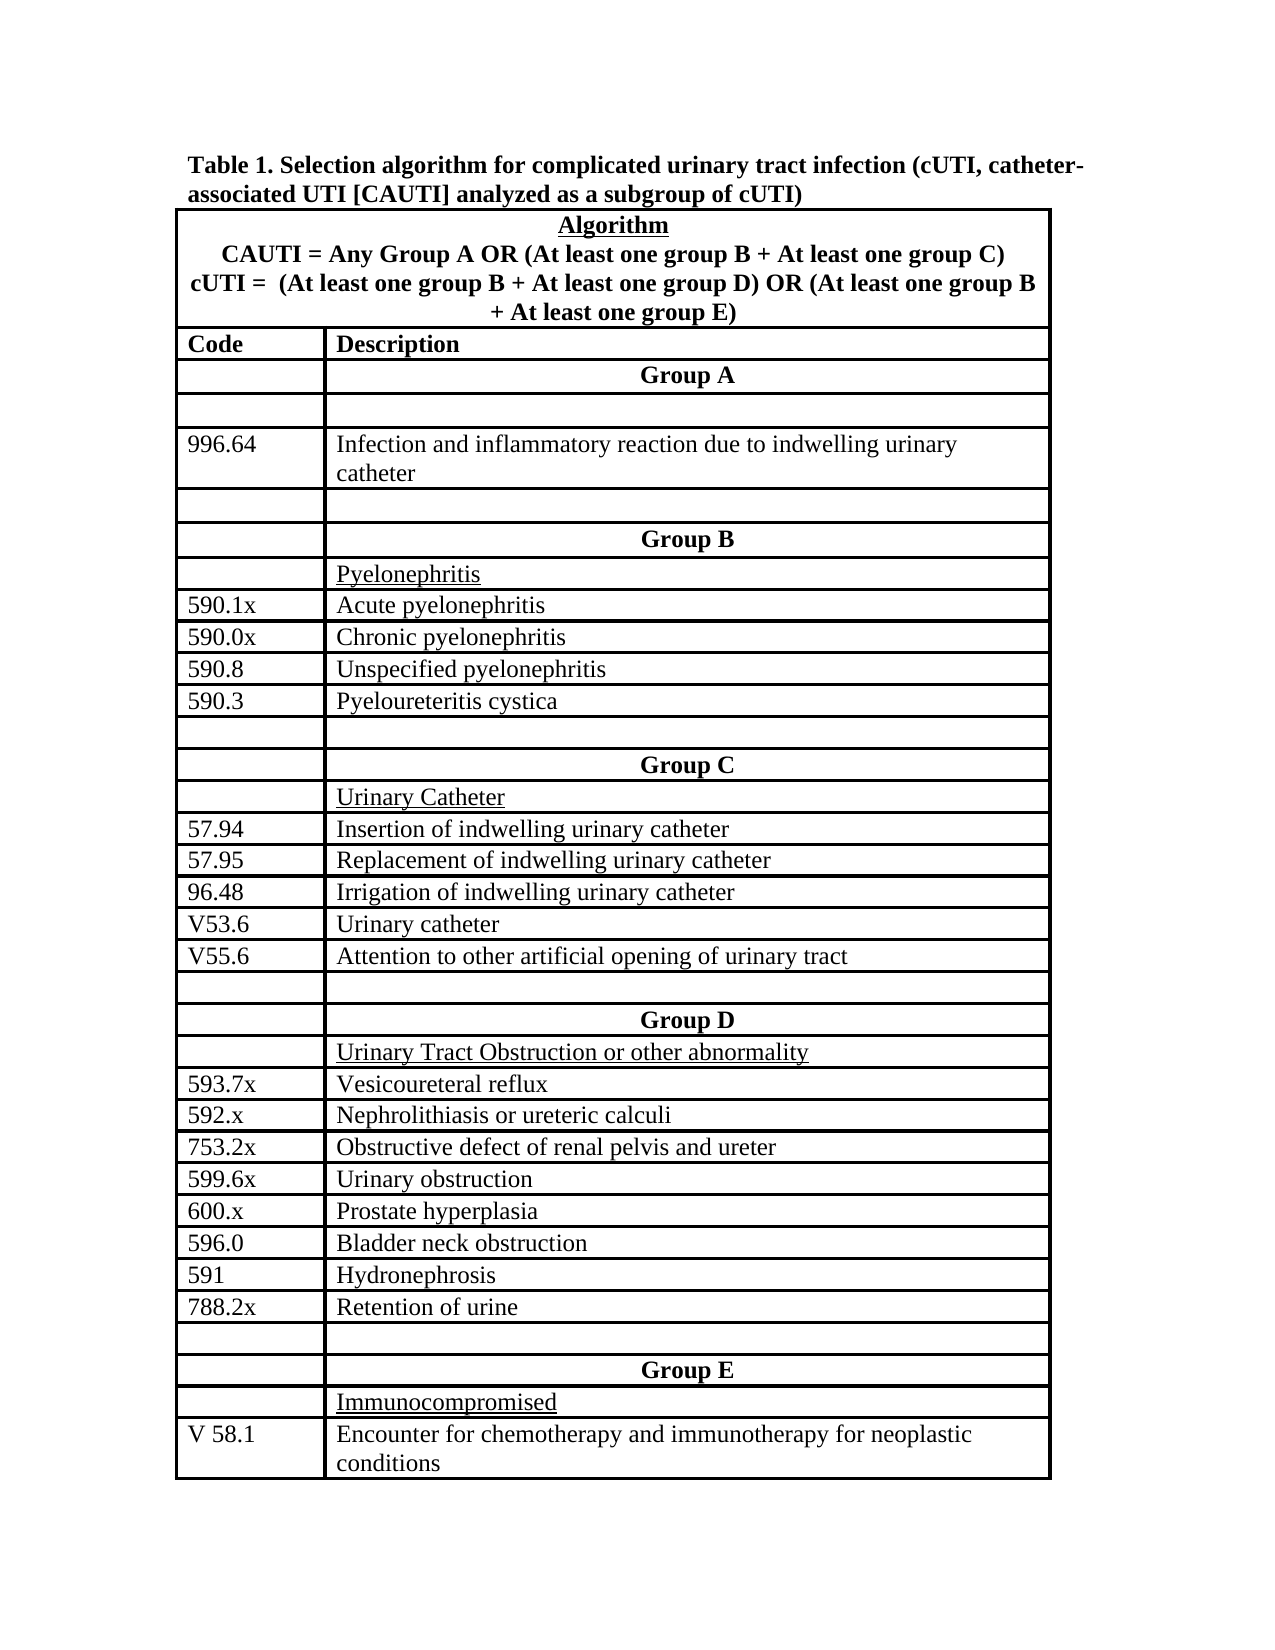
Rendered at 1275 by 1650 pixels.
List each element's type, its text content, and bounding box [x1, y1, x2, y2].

table_cell Insertion of indwelling urinary catheter [327, 814, 1048, 842]
table_cell Pyeloureteritis cystica [327, 686, 1048, 715]
table_cell [178, 524, 323, 556]
table_cell [178, 395, 323, 426]
table_cell Urinary Catheter [327, 782, 1048, 811]
table_cell Retention of urine [327, 1292, 1048, 1321]
table_cell 753.2x [178, 1133, 323, 1161]
table_cell Pyelonephritis [327, 559, 1048, 587]
table_cell Irrigation of indwelling urinary catheter [327, 878, 1048, 906]
table_cell Obstructive defect of renal pelvis and ureter [327, 1133, 1048, 1161]
table_cell V 58.1 [178, 1419, 323, 1477]
table_cell 788.2x [178, 1292, 323, 1321]
table_cell Urinary obstruction [327, 1164, 1048, 1193]
table_cell Replacement of indwelling urinary catheter [327, 846, 1048, 874]
table_cell [327, 490, 1048, 521]
table_cell Acute pyelonephritis [327, 591, 1048, 619]
table_cell V55.6 [178, 941, 323, 970]
table_cell V53.6 [178, 909, 323, 938]
table_cell Bladder neck obstruction [327, 1228, 1048, 1257]
table_cell [178, 559, 323, 587]
table_cell Nephrolithiasis or ureteric calculi [327, 1101, 1048, 1129]
table_cell [327, 973, 1048, 1002]
table_cell [327, 395, 1048, 426]
table_cell Group E [327, 1356, 1048, 1384]
table_cell 996.64 [178, 429, 323, 487]
table_cell Immunocompromised [327, 1388, 1048, 1416]
table_cell 590.0x [178, 623, 323, 651]
table_cell [178, 1037, 323, 1066]
table_cell Group B [327, 524, 1048, 556]
table_cell 96.48 [178, 878, 323, 906]
table_cell Group D [327, 1005, 1048, 1034]
table_cell 591 [178, 1260, 323, 1289]
table_cell Chronic pyelonephritis [327, 623, 1048, 651]
table_cell Group C [327, 750, 1048, 779]
table_cell 590.3 [178, 686, 323, 715]
table_cell [178, 718, 323, 747]
table_cell [327, 718, 1048, 747]
table_cell 57.94 [178, 814, 323, 842]
table_cell 599.6x [178, 1164, 323, 1193]
table_cell 600.x [178, 1196, 323, 1225]
table_cell 596.0 [178, 1228, 323, 1257]
text Table 1. Selection algorithm for complicated urinary tract infection (cUTI, catheter-associated UTI [CAUTI] analyzed as a subgroup of cUTI) [187, 150, 1087, 207]
table_header Algorithm CAUTI = Any Group A OR (At least one group B + At least one group C) cUTI = (At least one group B + At least one group D) OR (At least one group B + At least one group E) [178, 211, 1048, 326]
table_cell Unspecified pyelonephritis [327, 654, 1048, 683]
table_cell [327, 1324, 1048, 1352]
table_cell 590.1x [178, 591, 323, 619]
table_cell Urinary Tract Obstruction or other abnormality [327, 1037, 1048, 1066]
table_cell [178, 1005, 323, 1034]
table_cell [178, 361, 323, 392]
table_cell Group A [327, 361, 1048, 392]
table_cell [178, 750, 323, 779]
table_cell Infection and inflammatory reaction due to indwelling urinary catheter [327, 429, 1048, 487]
table_cell 593.7x [178, 1069, 323, 1097]
table_cell Hydronephrosis [327, 1260, 1048, 1289]
table_cell Code [178, 329, 323, 357]
table_cell [178, 490, 323, 521]
table_cell Urinary catheter [327, 909, 1048, 938]
table_cell Prostate hyperplasia [327, 1196, 1048, 1225]
table_cell [178, 1388, 323, 1416]
table_cell 590.8 [178, 654, 323, 683]
table_cell Description [327, 329, 1048, 357]
table_cell [178, 1324, 323, 1352]
table_cell 57.95 [178, 846, 323, 874]
table_cell [178, 782, 323, 811]
table_cell Attention to other artificial opening of urinary tract [327, 941, 1048, 970]
table_cell 592.x [178, 1101, 323, 1129]
table_cell [178, 973, 323, 1002]
table_cell Vesicoureteral reflux [327, 1069, 1048, 1097]
table_cell Encounter for chemotherapy and immunotherapy for neoplastic conditions [327, 1419, 1048, 1477]
table_cell [178, 1356, 323, 1384]
